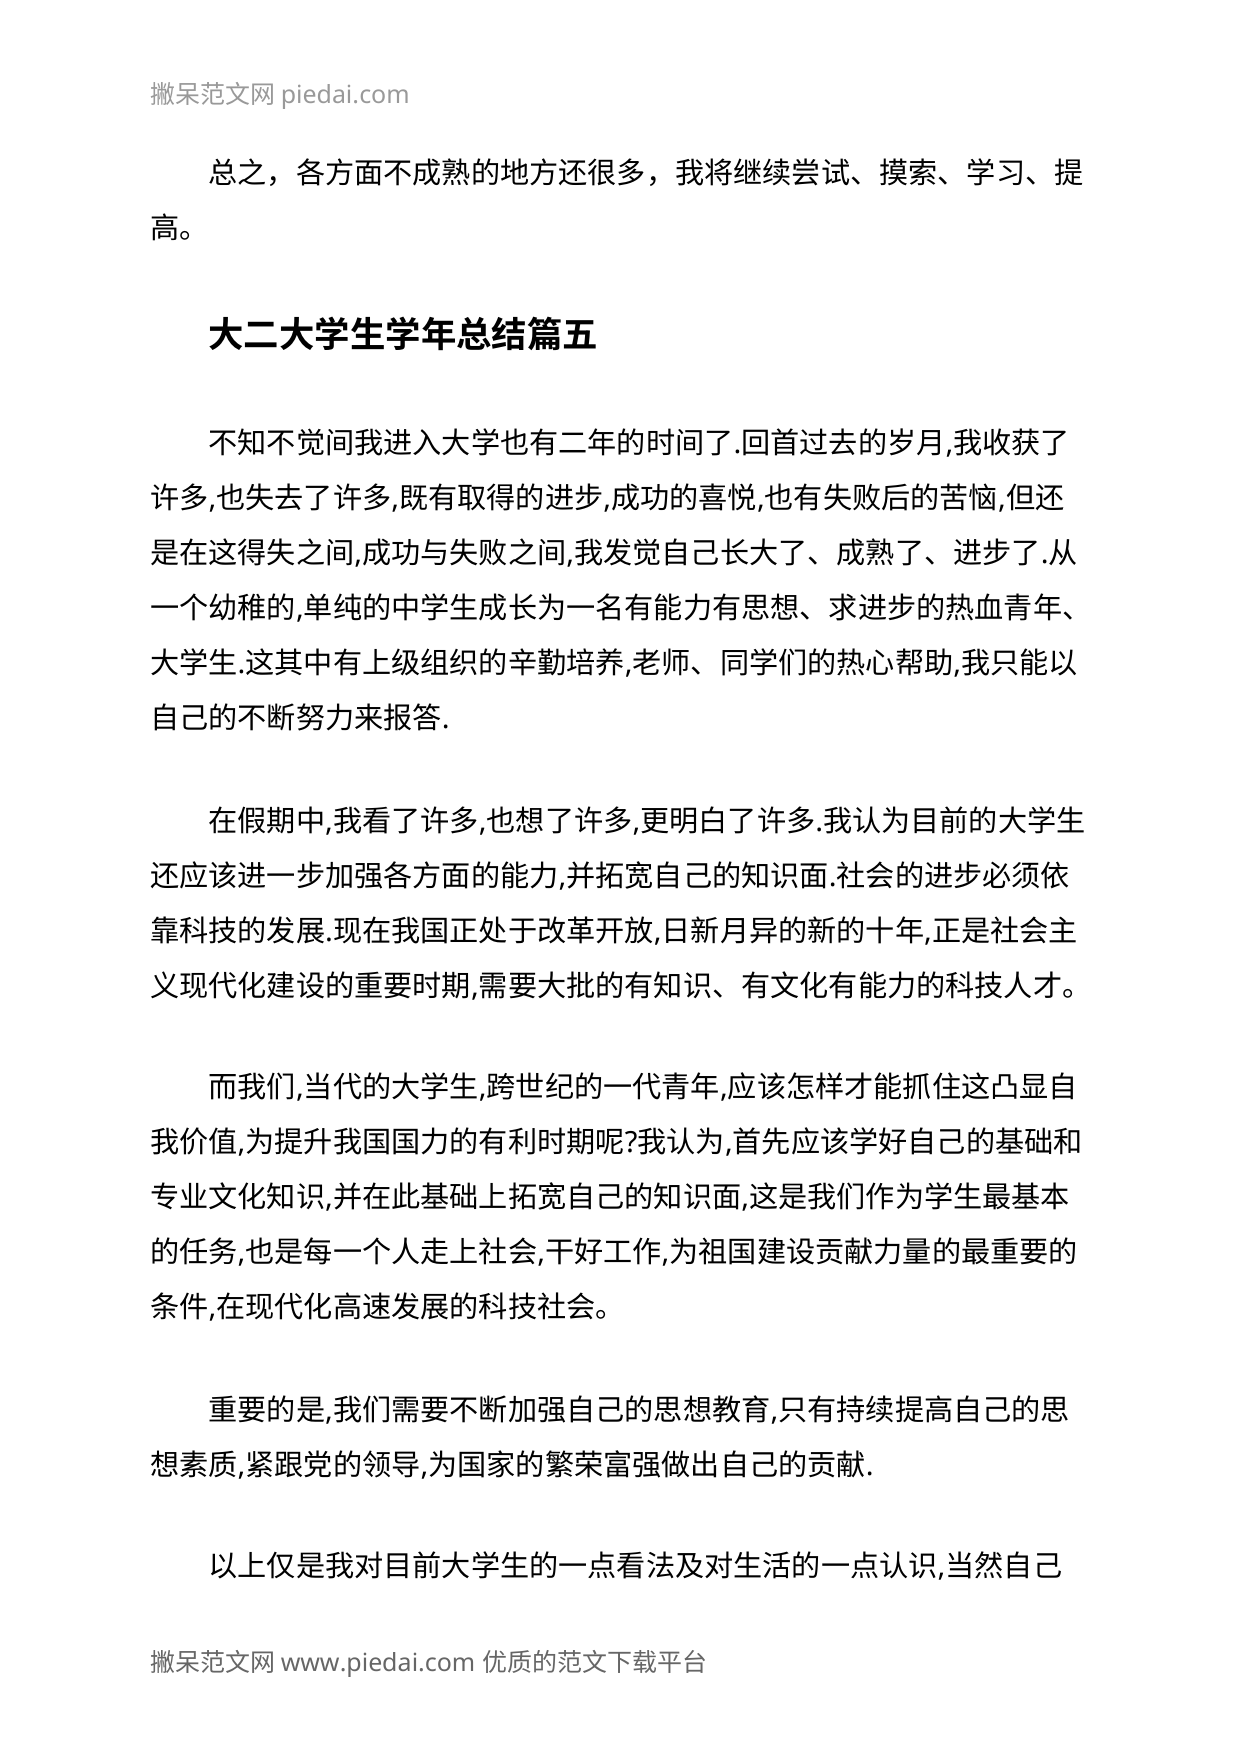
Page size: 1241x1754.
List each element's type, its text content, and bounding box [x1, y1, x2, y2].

text 重要的是,我们需要不断加强自己的思想教育,只有持续提高自己的思想素质,紧跟党的领导,为国家的繁荣富强做出自己的贡献. [150, 1386, 1090, 1483]
text 不知不觉间我进入大学也有二年的时间了.回首过去的岁月,我收获了许多,也失去了许多,既有取得的进步,成功的喜悦,也有失败后的苦恼,但还是在这得失之间,成功与失败之间,我发觉自己长大了、成熟了、进步了.从一个幼稚的,单纯的中学生成长为一名有能力有思想、求进步的热血青年、大学生.这其中有上级组织的辛勤培养,老师、同学们的热心帮助,我只能以自己的不断努力来报答. [150, 420, 1090, 737]
text 总之，各方面不成熟的地方还很多，我将继续尝试、摸索、学习、提高。 [150, 150, 1090, 247]
text 而我们,当代的大学生,跨世纪的一代青年,应该怎样才能抓住这凸显自我价值,为提升我国国力的有利时期呢?我认为,首先应该学好自己的基础和专业文化知识,并在此基础上拓宽自己的知识面,这是我们作为学生最基本的任务,也是每一个人走上社会,干好工作,为祖国建设贡献力量的最重要的条件,在现代化高速发展的科技社会。 [150, 1064, 1090, 1326]
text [150, 1543, 1090, 1585]
text 大二大学生学年总结篇五 [150, 307, 1090, 358]
text 在假期中,我看了许多,也想了许多,更明白了许多.我认为目前的大学生还应该进一步加强各方面的能力,并拓宽自己的知识面.社会的进步必须依靠科技的发展.现在我国正处于改革开放,日新月异的新的十年,正是社会主义现代化建设的重要时期,需要大批的有知识、有文化有能力的科技人才。 [150, 797, 1090, 1004]
